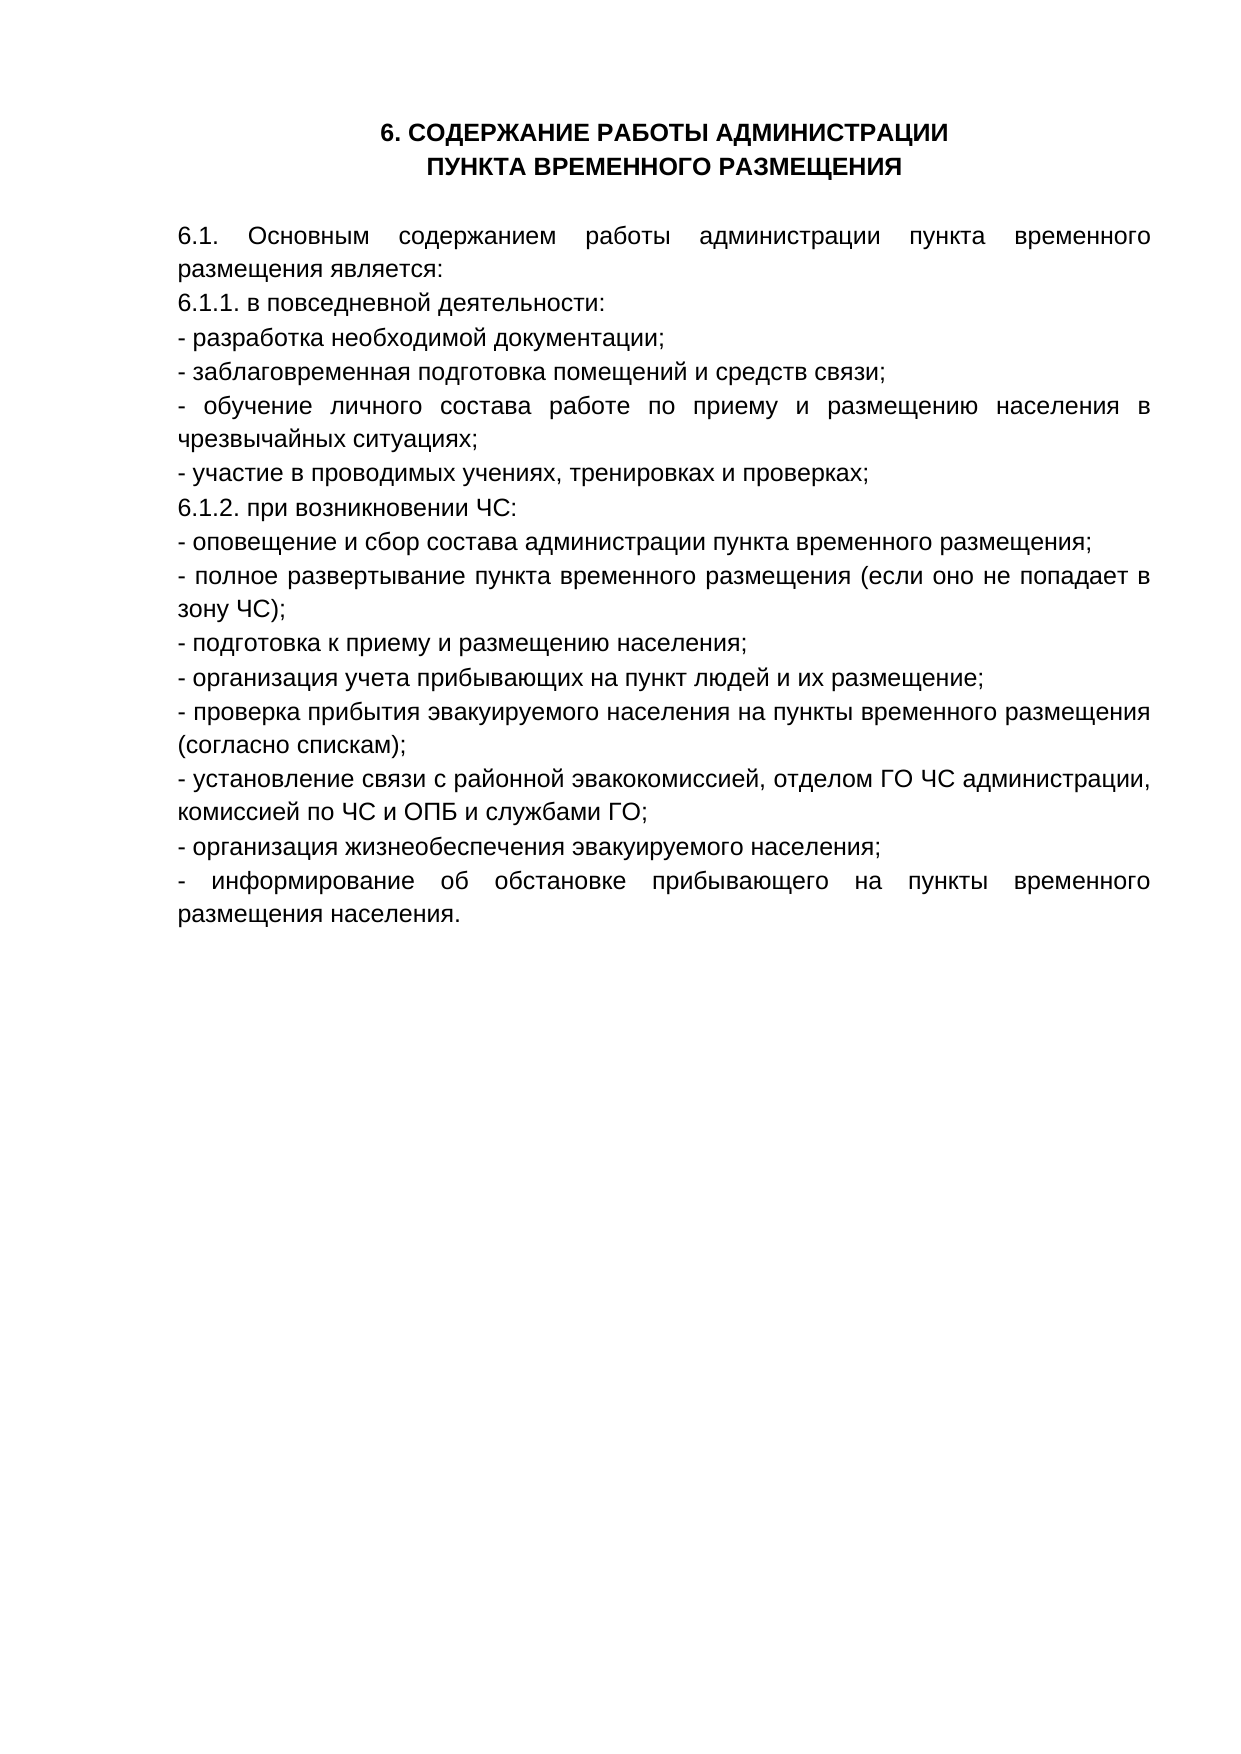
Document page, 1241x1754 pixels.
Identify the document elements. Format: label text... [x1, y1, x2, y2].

text - организация жизнеобеспечения эвакуируемого населения; [177, 832, 1152, 860]
text - разработка необходимой документации; [177, 322, 1152, 351]
text - заблаговременная подготовка помещений и средств связи; [177, 357, 1152, 386]
text 6. СОДЕРЖАНИЕ РАБОТЫ АДМИНИСТРАЦИИ [177, 118, 1152, 147]
text - оповещение и сбор состава администрации пункта временного размещения; [177, 527, 1152, 556]
text - обучение личного состава работе по приему и размещению населения в чрезвычайных ситуациях; [177, 391, 1152, 453]
text - информирование об обстановке прибывающего на пункты временного размещения населения. [177, 866, 1152, 928]
text - полное развертывание пункта временного размещения (если оно не попадает в зону ЧС); [177, 561, 1152, 623]
text ПУНКТА ВРЕМЕННОГО РАЗМЕЩЕНИЯ [177, 152, 1152, 181]
text 6.1. Основным содержанием работы администрации пункта временного размещения является: [177, 221, 1152, 283]
text - подготовка к приему и размещению населения; [177, 628, 1152, 657]
text 6.1.1. в повседневной деятельности: [177, 288, 1152, 317]
text - участие в проводимых учениях, тренировках и проверках; [177, 458, 1152, 487]
text - проверка прибытия эвакуируемого населения на пункты временного размещения (согласно спискам); [177, 697, 1152, 759]
text - установление связи с районной эвакокомиссией, отделом ГО ЧС администрации, комиссией по ЧС и ОПБ и службами ГО; [177, 764, 1152, 826]
text - организация учета прибывающих на пункт людей и их размещение; [177, 663, 1152, 691]
text 6.1.2. при возникновении ЧС: [177, 493, 1152, 521]
